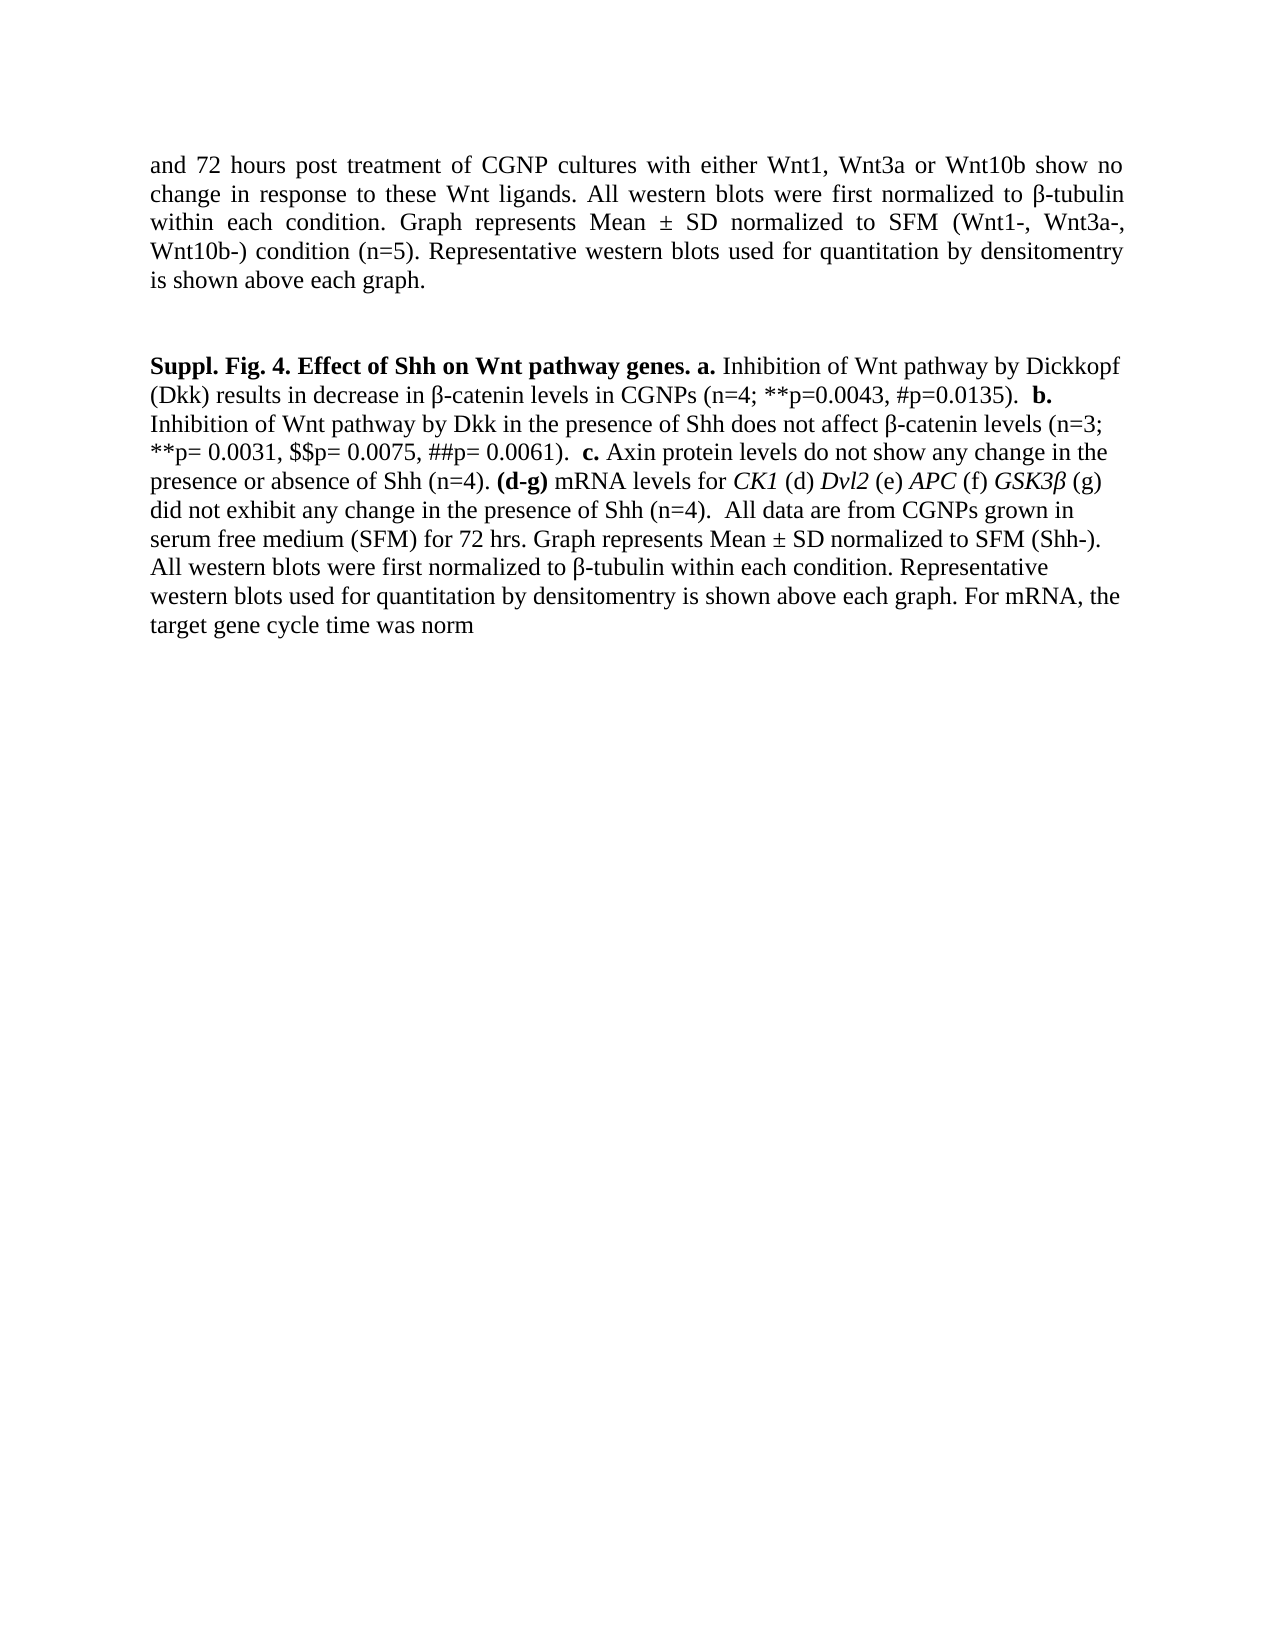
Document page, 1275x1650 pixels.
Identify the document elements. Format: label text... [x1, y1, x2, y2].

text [150, 150, 1125, 294]
text Suppl. Fig. 4. Effect of Shh on Wnt pathway genes. a. Inhibition of Wnt pathway by Dickkopf (Dkk) results in decrease in β-catenin levels in CGNPs (n=4; **p=0.0043, #p=0.0135). b. Inhibition of Wnt pathway by Dkk in the presence of Shh does not affect β-catenin levels (n=3; **p= 0.0031, $$p= 0.0075, ##p= 0.0061). c. Axin protein levels do not show any change in the presence or absence of Shh (n=4). (d-g) mRNA levels for CK1 (d) Dvl2 (e) APC (f) GSK3β (g) did not exhibit any change in the presence of Shh (n=4). All data are from CGNPs grown in serum free medium (SFM) for 72 hrs. Graph represents Mean ± SD normalized to SFM (Shh-). All western blots were first normalized to β-tubulin within each condition. Representative western blots used for quantitation by densitomentry is shown above each graph. For mRNA, the target gene cycle time was norm [150, 351, 1125, 639]
